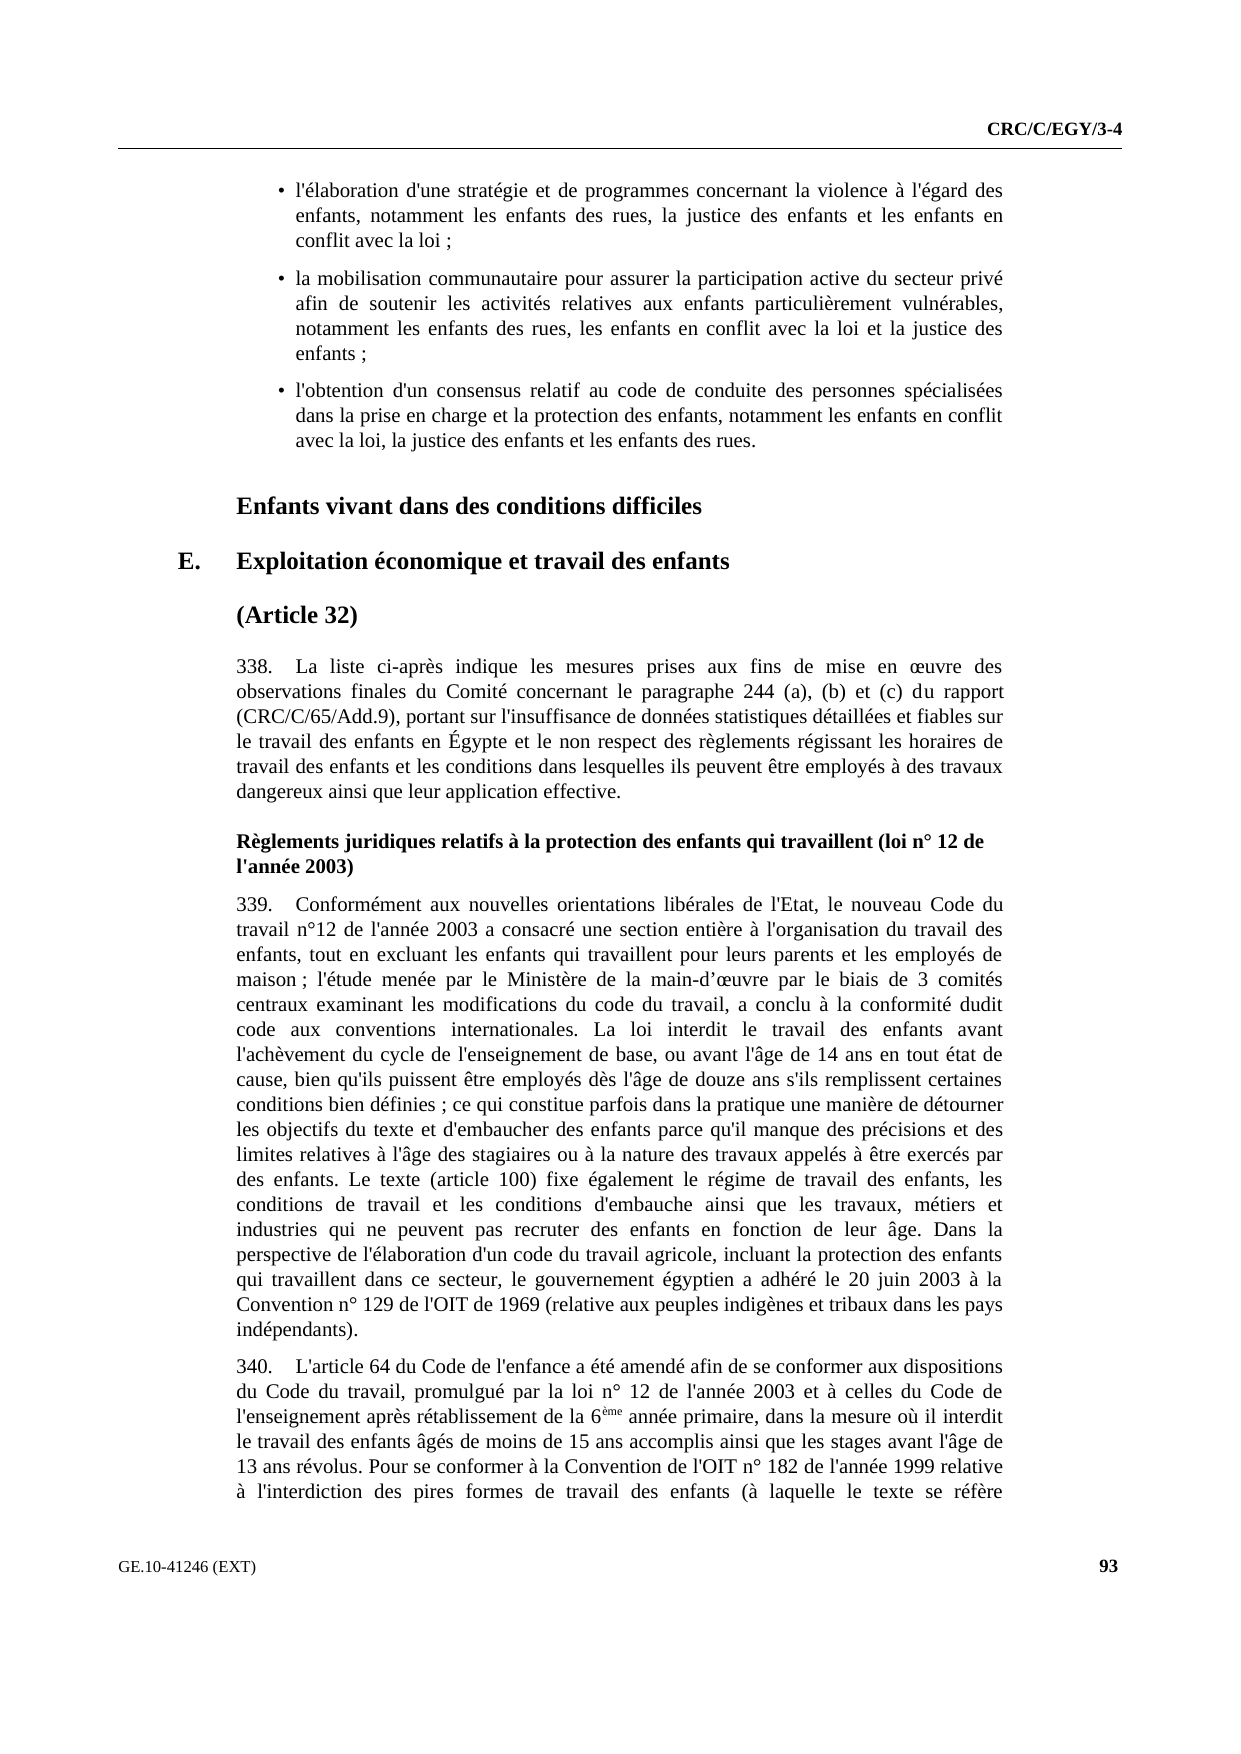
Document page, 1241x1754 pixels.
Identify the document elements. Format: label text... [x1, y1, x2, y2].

text E. Exploitation économique et travail des enfants [118, 546, 1004, 575]
text 338. La liste ci-après indique les mesures prises aux fins de mise en œuvre des observations finales du Comité concernant le paragraphe 244 (a), (b) et (c) du rapport (CRC/C/65/Add.9), portant sur l'insuffisance de données statistiques détaillées et fiables sur le travail des enfants en Égypte et le non respect des règlements régissant les horaires de travail des enfants et les conditions dans lesquelles ils peuvent être employés à des travaux dangereux ainsi que leur application effective. [236, 653, 1004, 803]
text Règlements juridiques relatifs à la protection des enfants qui travaillent (loi n° 12 de l'année 2003) [236, 828, 1004, 878]
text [236, 1353, 1004, 1503]
text l'obtention d'un consensus relatif au code de conduite des personnes spécialisées dans la prise en charge et la protection des enfants, notamment les enfants en conflit avec la loi, la justice des enfants et les enfants des rues. [278, 377, 1004, 452]
text Enfants vivant dans des conditions difficiles [236, 490, 1004, 521]
text la mobilisation communautaire pour assurer la participation active du secteur privé afin de soutenir les activités relatives aux enfants particulièrement vulnérables, notamment les enfants des rues, les enfants en conflit avec la loi et la justice des enfants ; [278, 265, 1004, 365]
text (Article 32) [236, 600, 1004, 628]
text 339. Conformément aux nouvelles orientations libérales de l'Etat, le nouveau Code du travail n°12 de l'année consacré une section entière à l'organisation du travail des enfants, tout en excluant les enfants qui travaillent pour leurs parents et les employés de maison ; l'étude menée par le Ministère de la main-d’œuvre par le biais de 3 comités centraux examinant les modifications du code du travail, a conclu à la conformité dudit code aux conventions internationales. La loi interdit le travail des enfants avant l'achèvement du cycle de l'enseignement de base, ou avant l'âge de 14 ans en tout état de cause, bien qu'ils puissent être employés dès l'âge de douze ans s'ils remplissent certaines conditions bien définies ; ce qui constitue parfois dans la pratique une manière de détourner les objectifs du texte et d'embaucher des enfants parce qu'il manque des précisions et des limites relatives à l'âge des stagiaires ou à la nature des travaux appelés à être exercés par des enfants. Le texte (article 100) fixe également le régime de travail des enfants, les conditions de travail et les conditions d'embauche ainsi que les travaux, métiers et industries qui ne peuvent pas recruter des enfants en fonction de leur âge. Dans la perspective de l'élaboration d'un code du travail agricole, incluant la protection des enfants qui travaillent dans ce secteur, le gouvernement égyptien a adhéré le 20 juin 2003 à la Convention n° 129 de l'OIT de 1969 (relative aux peuples indigènes et tribaux dans les pays indépendants). [236, 891, 1004, 1341]
text l'élaboration d'une stratégie et de programmes concernant la violence à l'égard des enfants, notamment les enfants des rues, la justice des enfants et les enfants en conflit avec la loi ; [278, 177, 1004, 252]
